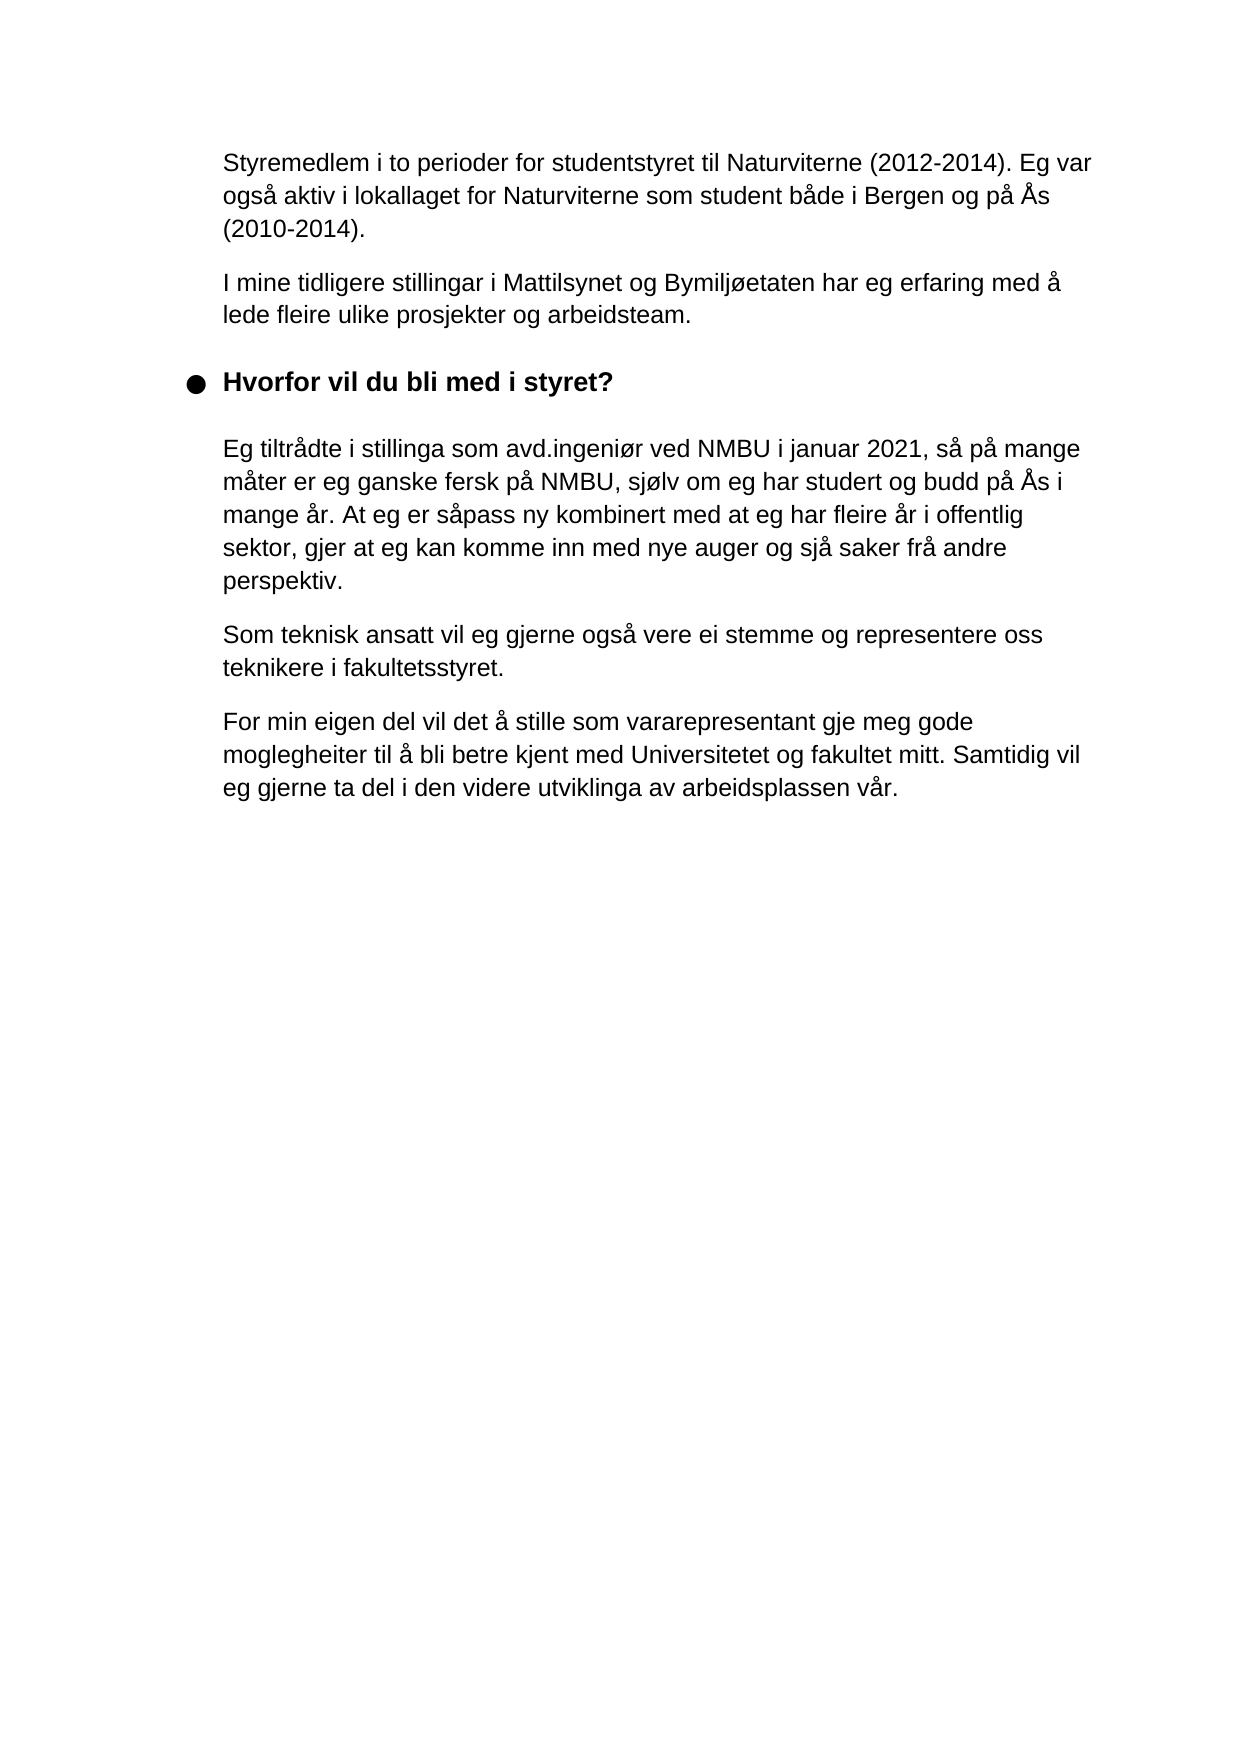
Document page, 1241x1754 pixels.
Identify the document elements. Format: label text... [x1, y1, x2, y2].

text I mine tidligere stillingar i Mattilsynet og Bymiljøetaten har eg erfaring med å lede fleire ulike prosjekter og arbeidsteam. [223, 267, 1093, 329]
text Styremedlem i to perioder for studentstyret til Naturviterne (2012-2014). Eg var også aktiv i lokallaget for Naturviterne som student både i Bergen og på Ås (2010-2014). [223, 148, 1093, 242]
text Som teknisk ansatt vil eg gjerne også vere ei stemme og representere oss teknikere i fakultetsstyret. [223, 620, 1093, 682]
text For min eigen del vil det å stille som vararepresentant gje meg gode moglegheiter til å bli betre kjent med Universitetet og fakultet mitt. Samtidig vil eg gjerne ta del i den videre utviklinga av arbeidsplassen vår. [223, 707, 1093, 802]
text Eg tiltrådte i stillinga som avd.ingeniør ved NMBU i januar 2021, så på mange måter er eg ganske fersk på NMBU, sjølv om eg har studert og budd på Ås i mange år. At eg er såpass ny kombinert med at eg har fleire år i offentlig sektor, gjer at eg kan komme inn med nye auger og sjå saker frå andre perspektiv. [223, 434, 1093, 595]
list Hvorfor vil du bli med i styret? [185, 354, 1093, 406]
